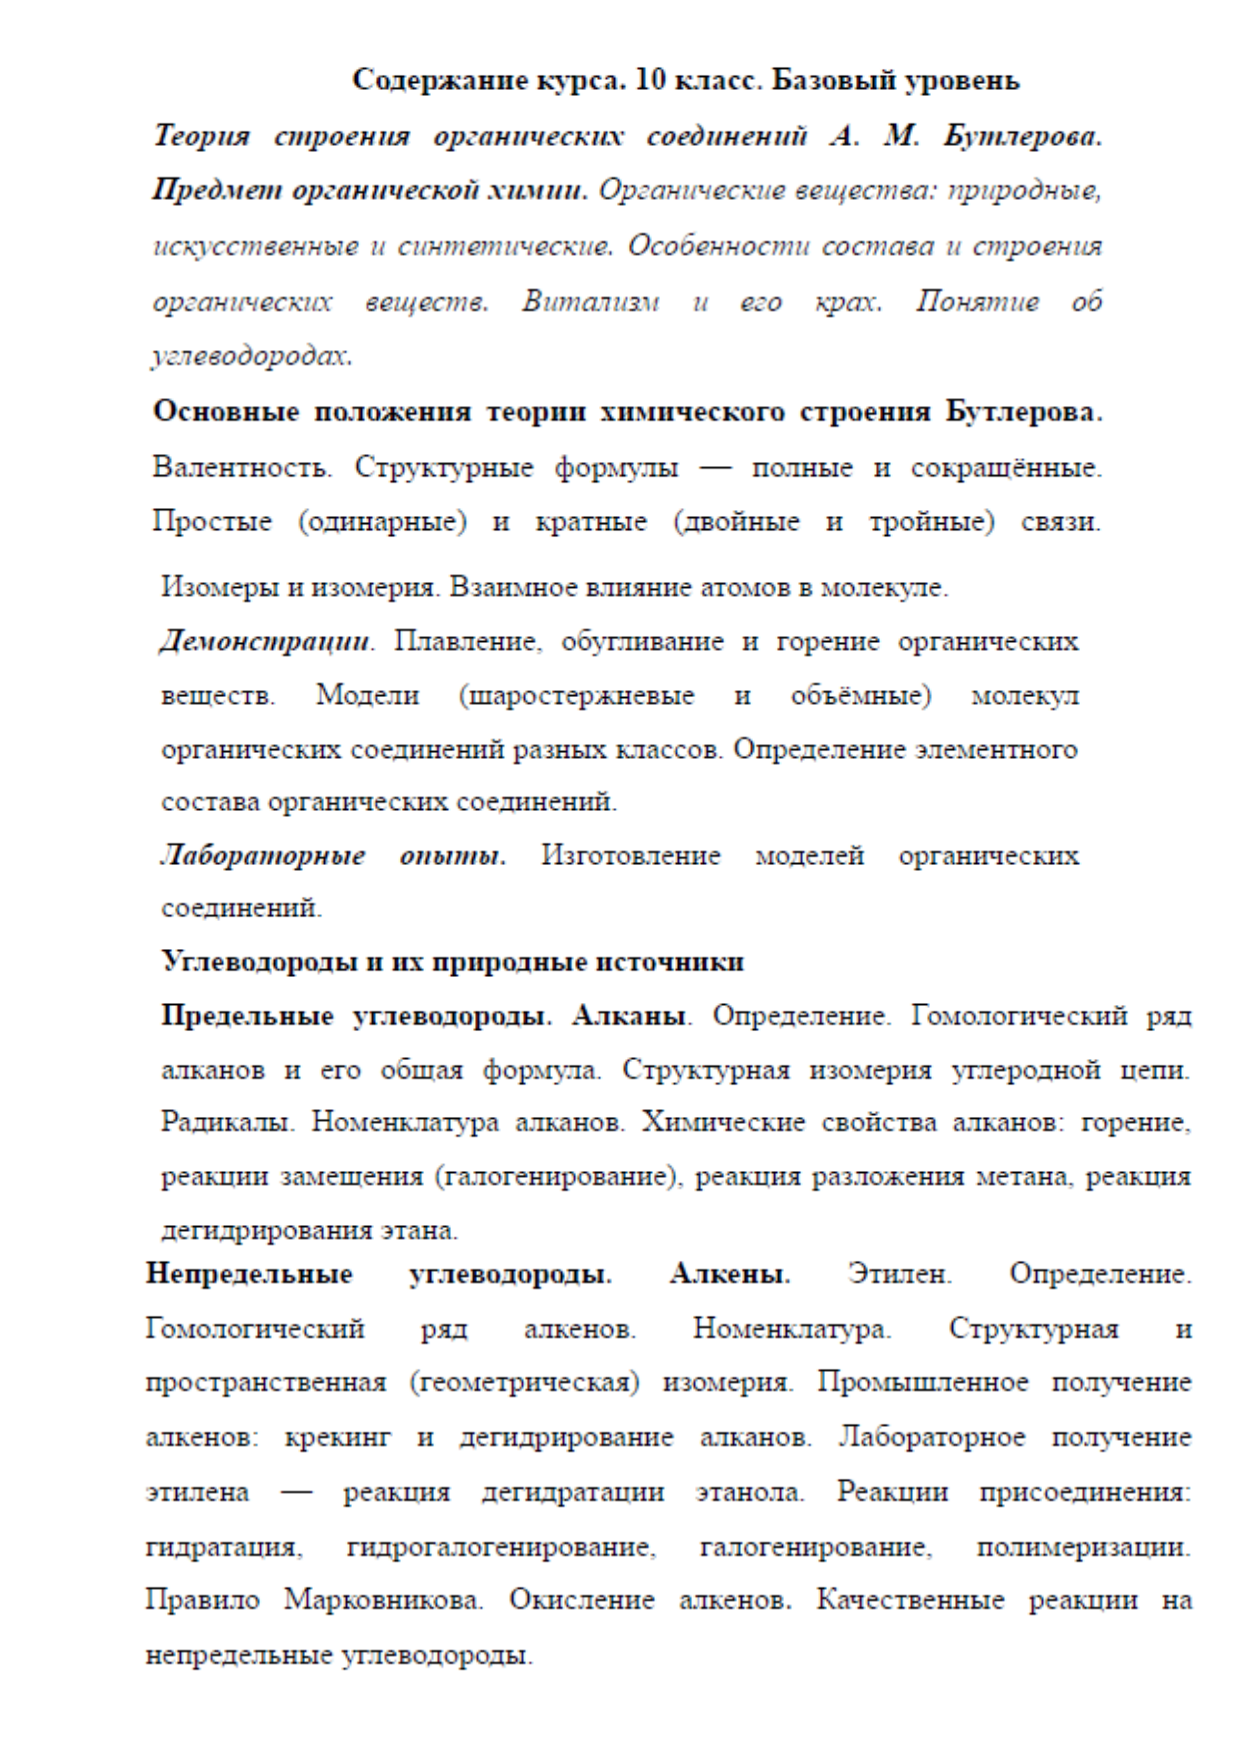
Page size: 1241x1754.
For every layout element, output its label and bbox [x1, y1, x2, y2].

picture [118, 40, 1214, 1684]
